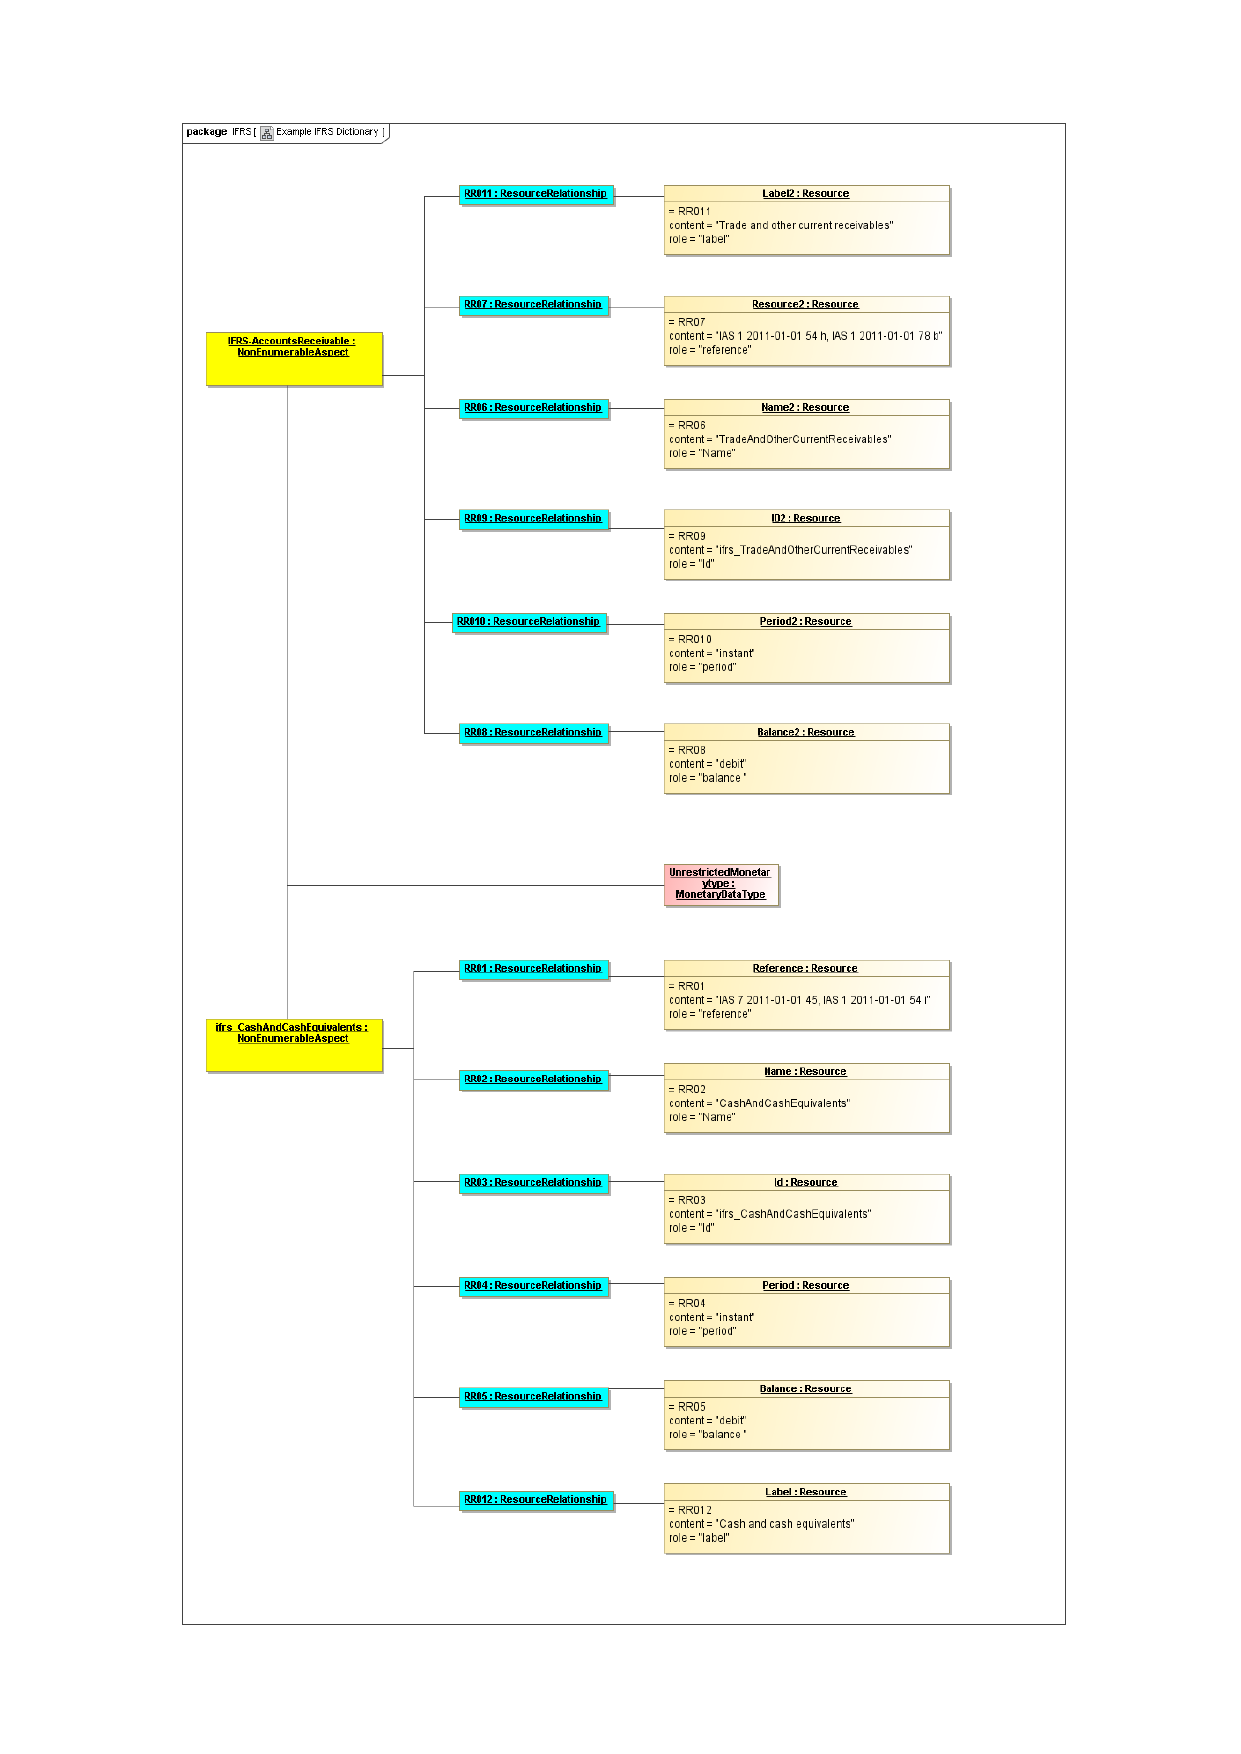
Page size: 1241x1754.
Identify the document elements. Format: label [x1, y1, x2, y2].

picture [177, 118, 1078, 1636]
